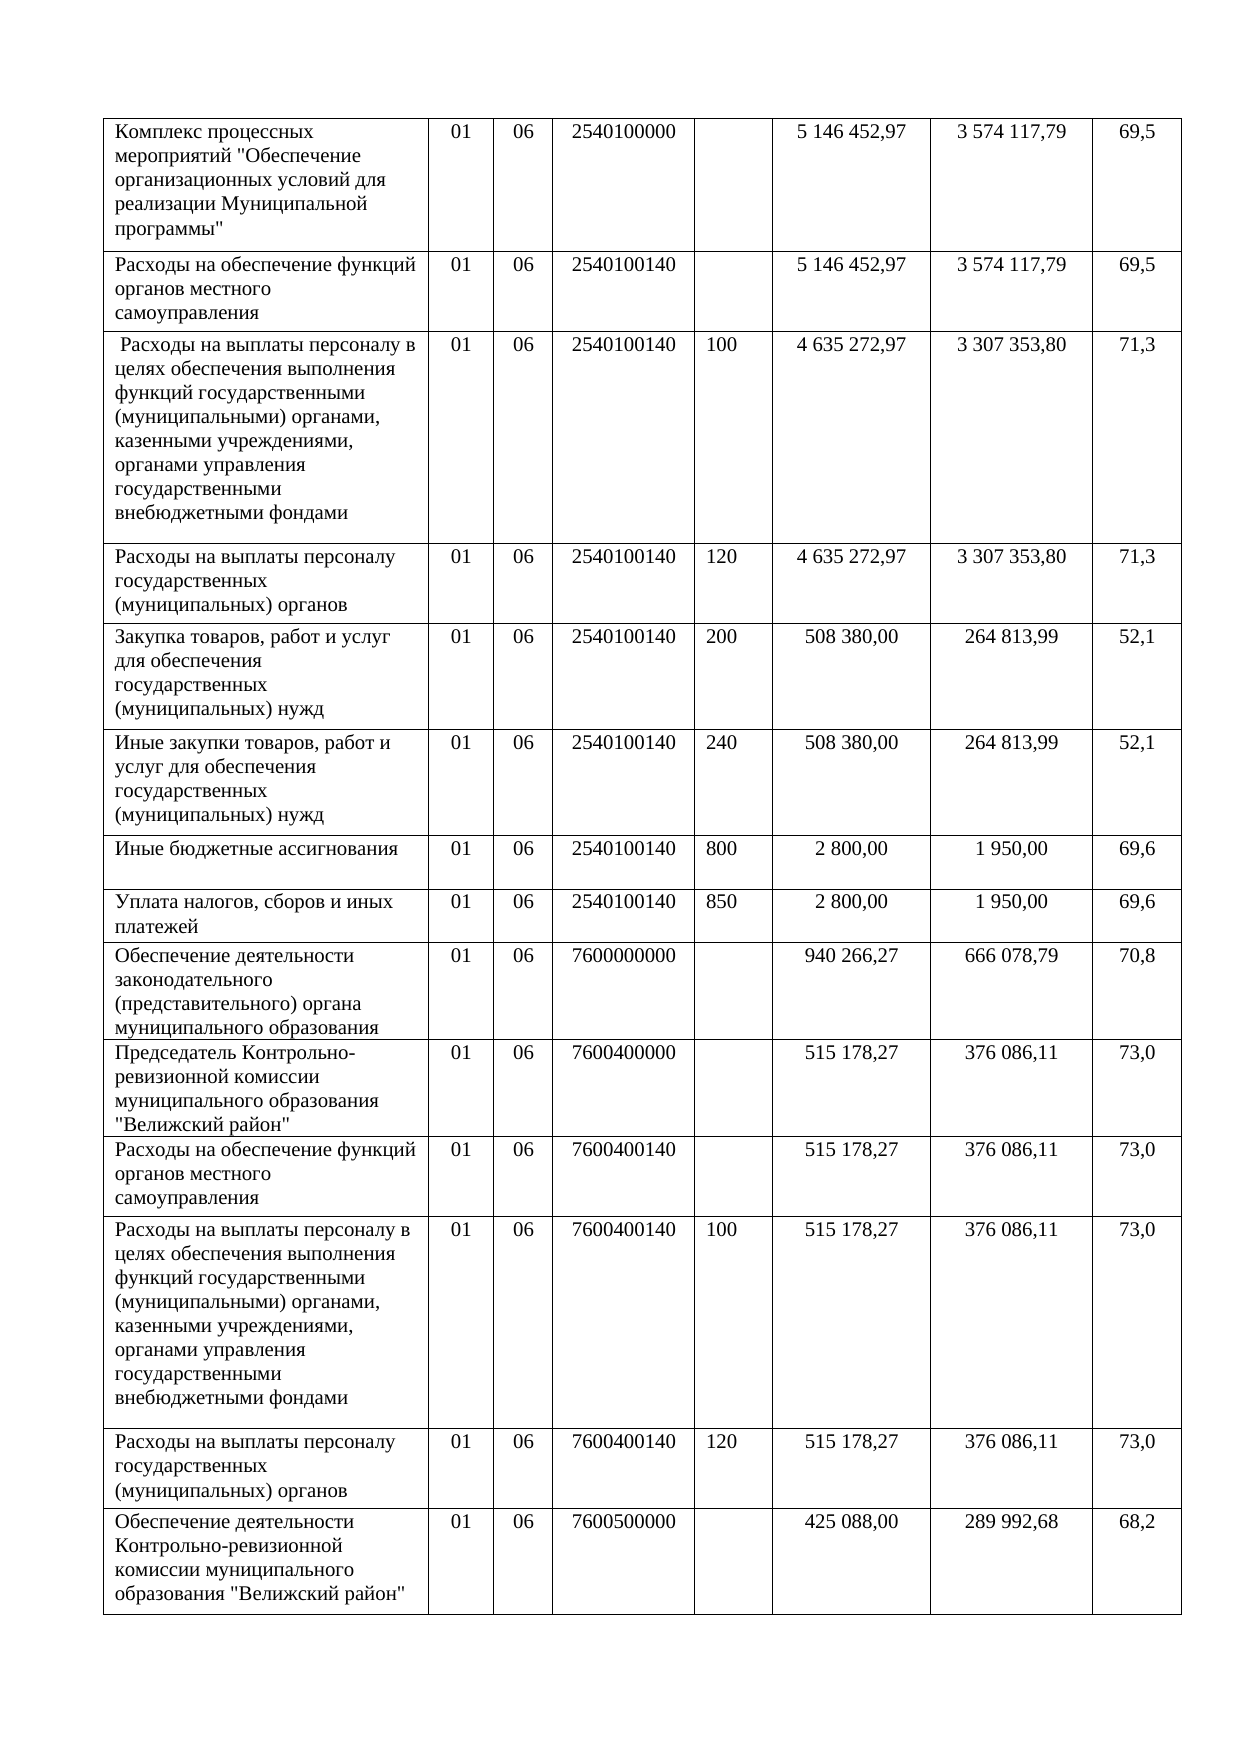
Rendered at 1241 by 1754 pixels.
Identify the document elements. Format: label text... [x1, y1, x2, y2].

table_cell 508 380,00 [773, 624, 930, 729]
table_cell 508 380,00 [773, 730, 930, 835]
table_cell 01 [429, 119, 493, 251]
table_cell 200 [695, 624, 772, 729]
table_cell 69,6 [1093, 890, 1181, 942]
table_cell 2540100000 [553, 119, 694, 251]
table_cell 425 088,00 [773, 1509, 930, 1614]
table_cell 06 [494, 1137, 552, 1216]
table_cell 73,0 [1093, 1040, 1181, 1136]
table_cell 06 [494, 1040, 552, 1136]
table_cell 515 178,27 [773, 1217, 930, 1428]
table_cell 7600000000 [553, 943, 694, 1039]
table_cell 01 [429, 624, 493, 729]
table_cell Расходы на обеспечение функций органов местного самоуправления [104, 252, 428, 331]
table_cell Иные закупки товаров, работ и услуг для обеспечения государственных (муниципальных) нужд [104, 730, 428, 835]
table_cell Председатель Контрольно-ревизионной комиссии муниципального образования "Велижский район" [104, 1040, 428, 1136]
table_cell 06 [494, 1217, 552, 1428]
table_cell 100 [695, 1217, 772, 1428]
table_cell 2540100140 [553, 730, 694, 835]
table_cell 06 [494, 836, 552, 888]
table_cell 120 [695, 544, 772, 623]
table_cell 7600400140 [553, 1429, 694, 1508]
table_cell 01 [429, 943, 493, 1039]
table_cell Расходы на выплаты персоналу государственных (муниципальных) органов [104, 1429, 428, 1508]
table_cell 7600400000 [553, 1040, 694, 1136]
table_cell 01 [429, 890, 493, 942]
table_cell 68,2 [1093, 1509, 1181, 1614]
table_cell 100 [695, 332, 772, 543]
table_cell 69,5 [1093, 252, 1181, 331]
table_cell 515 178,27 [773, 1040, 930, 1136]
table_cell 69,5 [1093, 119, 1181, 251]
table_cell 01 [429, 1217, 493, 1428]
table_cell 264 813,99 [931, 730, 1092, 835]
table_cell 3 574 117,79 [931, 119, 1092, 251]
table_cell 06 [494, 943, 552, 1039]
table_cell [695, 1040, 772, 1136]
table_cell 2540100140 [553, 252, 694, 331]
table_cell 376 086,11 [931, 1137, 1092, 1216]
table_cell [695, 1509, 772, 1614]
table_cell 01 [429, 1040, 493, 1136]
table_cell Закупка товаров, работ и услуг для обеспечения государственных (муниципальных) нужд [104, 624, 428, 729]
table_cell 2540100140 [553, 890, 694, 942]
table_cell 71,3 [1093, 544, 1181, 623]
table_cell 7600400140 [553, 1137, 694, 1216]
table_cell 69,6 [1093, 836, 1181, 888]
table_cell Комплекс процессных мероприятий "Обеспечение организационных условий для реализации Муниципальной программы" [104, 119, 428, 251]
table_cell 73,0 [1093, 1217, 1181, 1428]
table_cell Обеспечение деятельности Контрольно-ревизионной комиссии муниципального образования "Велижский район" [104, 1509, 428, 1614]
table_cell [695, 252, 772, 331]
table_cell 70,8 [1093, 943, 1181, 1039]
table_cell 264 813,99 [931, 624, 1092, 729]
table_cell [695, 943, 772, 1039]
table_cell 1 950,00 [931, 890, 1092, 942]
table_cell 376 086,11 [931, 1217, 1092, 1428]
table_cell 940 266,27 [773, 943, 930, 1039]
table_cell 5 146 452,97 [773, 119, 930, 251]
table_cell 2 800,00 [773, 836, 930, 888]
table_cell 06 [494, 1429, 552, 1508]
table_cell 2540100140 [553, 332, 694, 543]
table_cell 01 [429, 332, 493, 543]
table_cell 2 800,00 [773, 890, 930, 942]
table_cell 06 [494, 730, 552, 835]
table_cell 1 950,00 [931, 836, 1092, 888]
table_cell 7600400140 [553, 1217, 694, 1428]
table_cell 71,3 [1093, 332, 1181, 543]
table_cell 4 635 272,97 [773, 332, 930, 543]
table_cell 4 635 272,97 [773, 544, 930, 623]
table_cell 2540100140 [553, 836, 694, 888]
table_cell 376 086,11 [931, 1040, 1092, 1136]
table_cell 73,0 [1093, 1137, 1181, 1216]
table_cell 01 [429, 1137, 493, 1216]
table_cell 01 [429, 544, 493, 623]
table_cell 06 [494, 624, 552, 729]
table_cell 73,0 [1093, 1429, 1181, 1508]
table_cell 289 992,68 [931, 1509, 1092, 1614]
table_cell 120 [695, 1429, 772, 1508]
table_cell 376 086,11 [931, 1429, 1092, 1508]
table_cell 3 307 353,80 [931, 332, 1092, 543]
table_cell 01 [429, 1429, 493, 1508]
table_cell 800 [695, 836, 772, 888]
table_cell 240 [695, 730, 772, 835]
table_cell 06 [494, 544, 552, 623]
table_cell 01 [429, 730, 493, 835]
table_cell Уплата налогов, сборов и иных платежей [104, 890, 428, 942]
table_cell 3 307 353,80 [931, 544, 1092, 623]
table_cell 52,1 [1093, 730, 1181, 835]
table_cell 06 [494, 332, 552, 543]
table_cell 5 146 452,97 [773, 252, 930, 331]
table_cell 3 574 117,79 [931, 252, 1092, 331]
table_cell 01 [429, 252, 493, 331]
table_cell 06 [494, 252, 552, 331]
table_cell 01 [429, 1509, 493, 1614]
table_cell 06 [494, 1509, 552, 1614]
table_cell 7600500000 [553, 1509, 694, 1614]
table_cell 52,1 [1093, 624, 1181, 729]
table_cell [695, 119, 772, 251]
table_cell 515 178,27 [773, 1429, 930, 1508]
table_cell 666 078,79 [931, 943, 1092, 1039]
table_cell Расходы на выплаты персоналу государственных (муниципальных) органов [104, 544, 428, 623]
table_cell 06 [494, 890, 552, 942]
table_cell Иные бюджетные ассигнования [104, 836, 428, 888]
table_cell 2540100140 [553, 624, 694, 729]
table_cell Обеспечение деятельности законодательного (представительного) органа муниципального образования [104, 943, 428, 1039]
table_cell 06 [494, 119, 552, 251]
table_cell Расходы на обеспечение функций органов местного самоуправления [104, 1137, 428, 1216]
table_cell 850 [695, 890, 772, 942]
table_cell [695, 1137, 772, 1216]
table_cell 515 178,27 [773, 1137, 930, 1216]
table_cell 01 [429, 836, 493, 888]
table_cell 2540100140 [553, 544, 694, 623]
